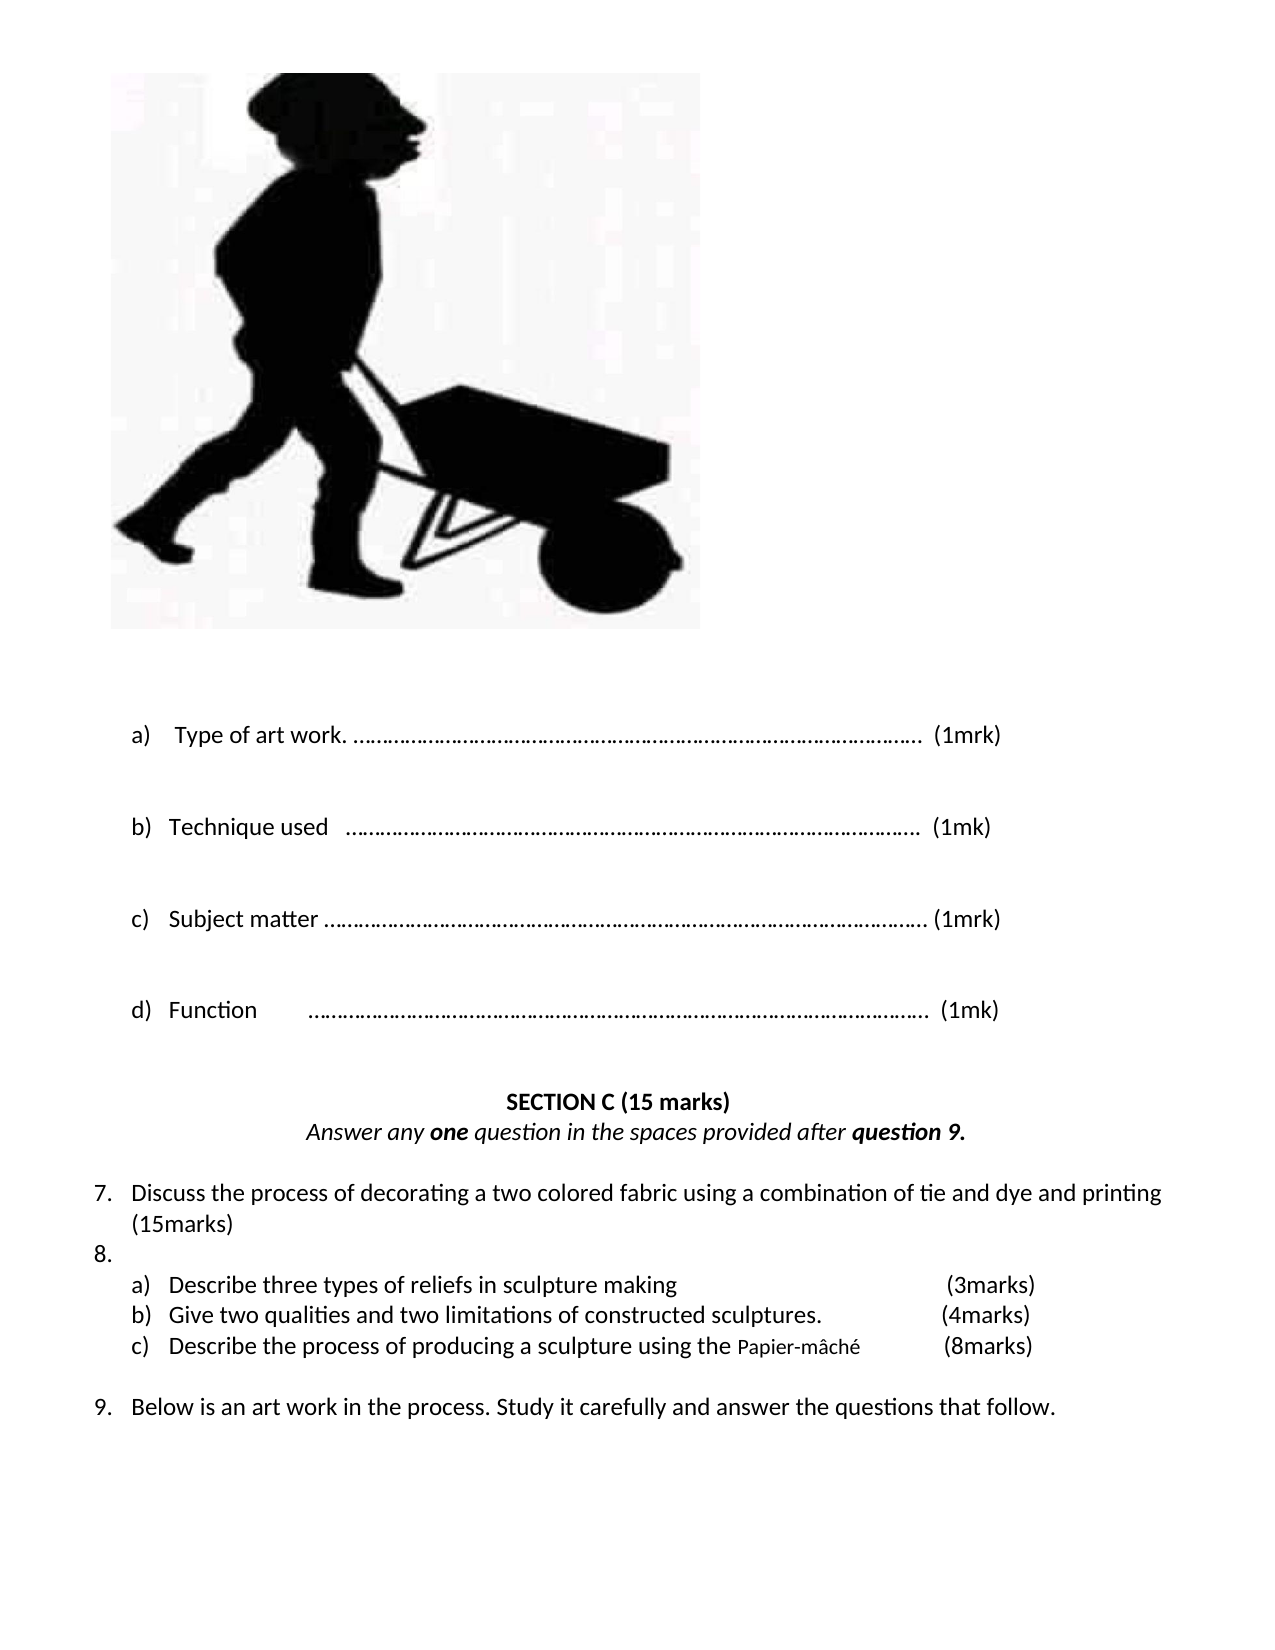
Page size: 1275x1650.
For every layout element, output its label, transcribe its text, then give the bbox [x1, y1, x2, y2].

list Subject matter …………………………………………………………………………………………… (1mrk) [131, 903, 1219, 933]
list Discuss the process of decorating a two colored fabric using a combination of tie and dye and printing (15marks) [94, 1177, 1219, 1238]
list Describe the process of producing a sculpture using the Papier-mâché (8marks) [131, 1330, 1219, 1361]
list Describe three types of reliefs in sculpture making (3marks) [131, 1269, 1219, 1299]
text Answer any one question in the spaces provided after question 9. [56, 1116, 1219, 1147]
picture [110, 73, 701, 629]
text SECTION C (15 marks) [506, 1086, 1219, 1116]
list Below is an art work in the process. Study it carefully and answer the questions that follow. [94, 1391, 1219, 1422]
list Technique used ………………………………………………………………………………………. (1mk) [131, 811, 1219, 842]
list Function ……………………………………………………………………………………………… (1mk) [131, 994, 1219, 1025]
list Type of art work. ……………………………………………………………………………………… (1mrk) [131, 720, 1219, 750]
list Give two qualities and two limitations of constructed sculptures. (4marks) [131, 1299, 1219, 1330]
